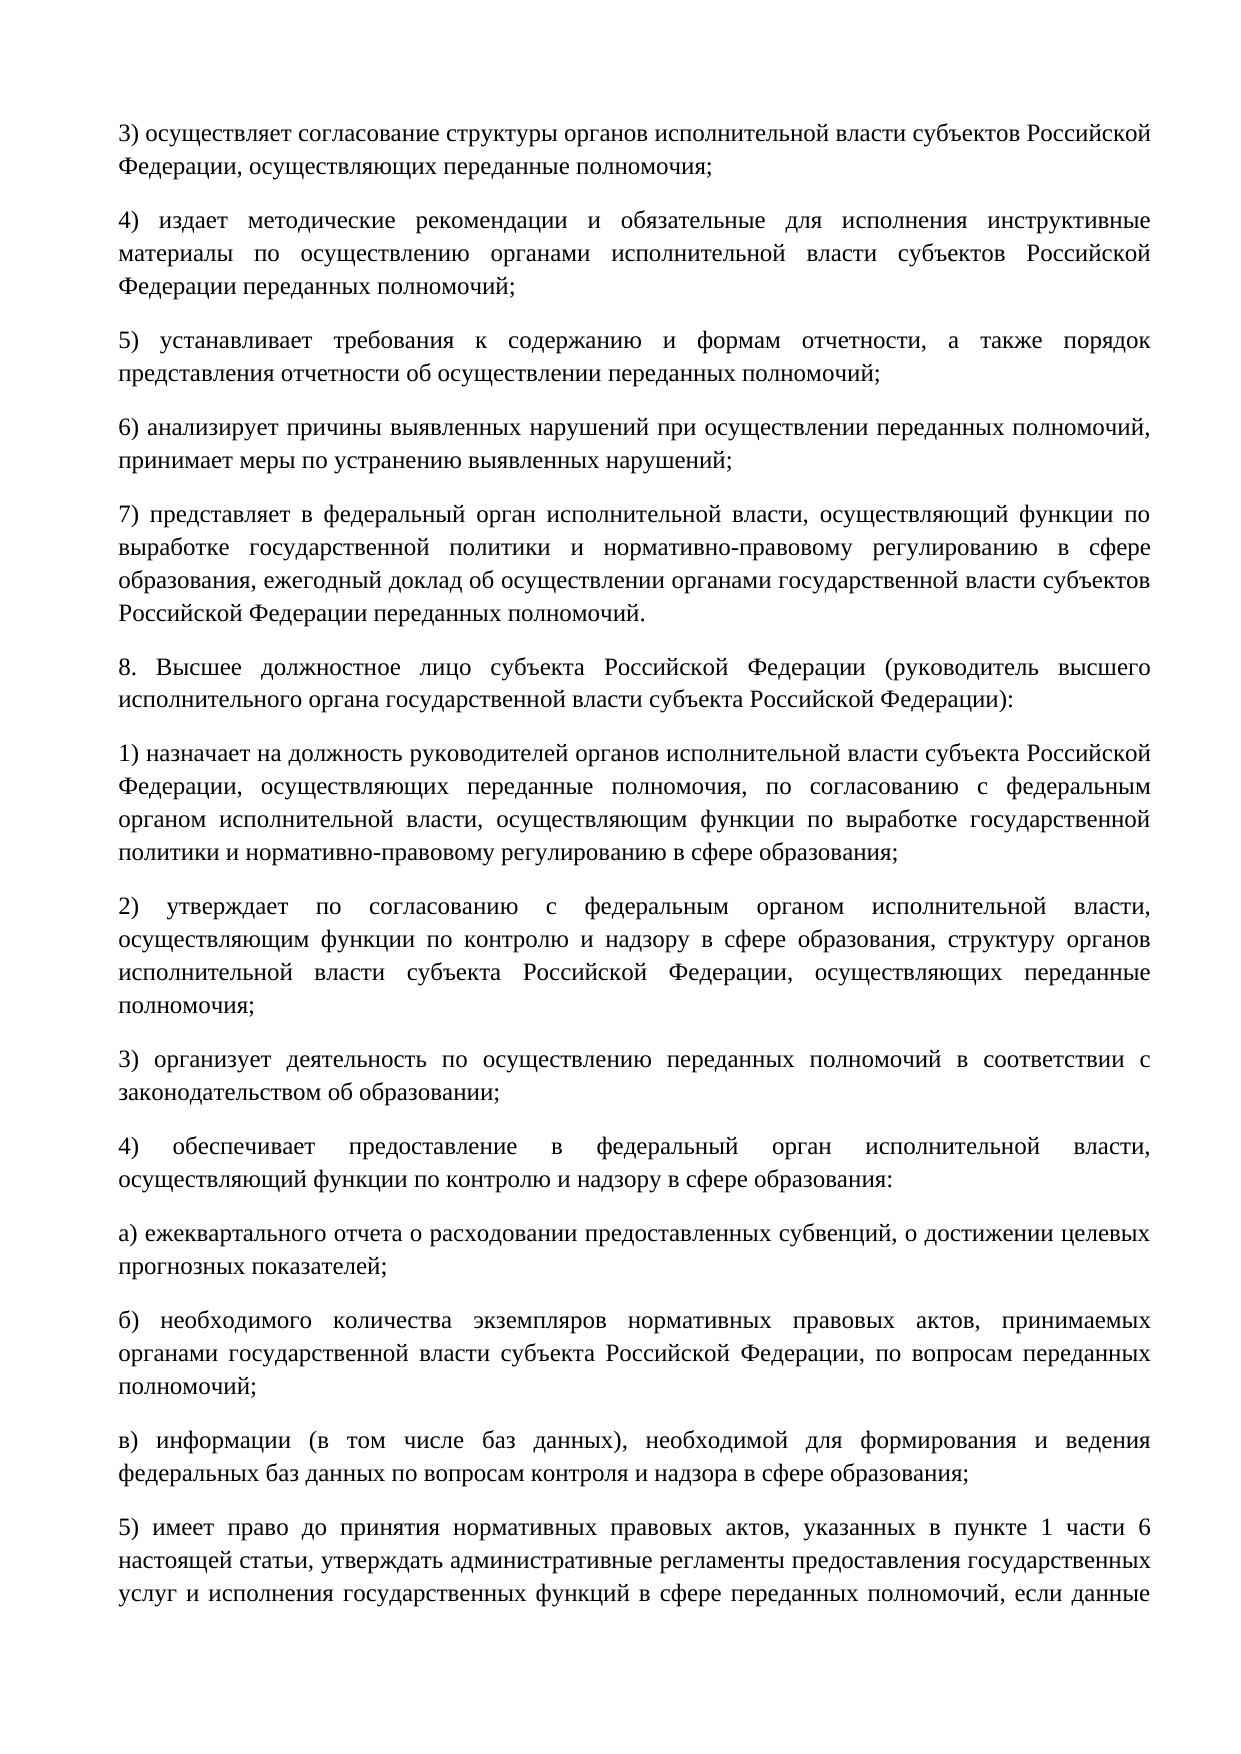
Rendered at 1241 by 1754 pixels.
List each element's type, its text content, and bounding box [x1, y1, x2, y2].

text 4) обеспечивает предоставление в федеральный орган исполнительной власти, осуществляющий функции по контролю и надзору в сфере образования: [118, 1131, 1152, 1193]
text 3) осуществляет согласование структуры органов исполнительной власти субъектов Российской Федерации, осуществляющих переданные полномочия; [118, 118, 1152, 180]
text 7) представляет в федеральный орган исполнительной власти, осуществляющий функции по выработке государственной политики и нормативно-правовому регулированию в сфере образования, ежегодный доклад об осуществлении органами государственной власти субъектов Российской Федерации переданных полномочий. [118, 499, 1152, 626]
text б) необходимого количества экземпляров нормативных правовых актов, принимаемых органами государственной власти субъекта Российской Федерации, по вопросам переданных полномочий; [118, 1305, 1152, 1400]
text 8. Высшее должностное лицо субъекта Российской Федерации (руководитель высшего исполнительного органа государственной власти субъекта Российской Федерации): [118, 652, 1152, 713]
text 5) устанавливает требования к содержанию и формам отчетности, а также порядок представления отчетности об осуществлении переданных полномочий; [118, 325, 1152, 387]
text 2) утверждает по согласованию с федеральным органом исполнительной власти, осуществляющим функции по контролю и надзору в сфере образования, структуру органов исполнительной власти субъекта Российской Федерации, осуществляющих переданные полномочия; [118, 891, 1152, 1019]
text 3) организует деятельность по осуществлению переданных полномочий в соответствии с законодательством об образовании; [118, 1044, 1152, 1106]
text 4) издает методические рекомендации и обязательные для исполнения инструктивные материалы по осуществлению органами исполнительной власти субъектов Российской Федерации переданных полномочий; [118, 205, 1152, 300]
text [118, 1512, 1152, 1606]
text 1) назначает на должность руководителей органов исполнительной власти субъекта Российской Федерации, осуществляющих переданные полномочия, по согласованию с федеральным органом исполнительной власти, осуществляющим функции по выработке государственной политики и нормативно-правовому регулированию в сфере образования; [118, 738, 1152, 866]
text в) информации (в том числе баз данных), необходимой для формирования и ведения федеральных баз данных по вопросам контроля и надзора в сфере образования; [118, 1425, 1152, 1487]
text 6) анализирует причины выявленных нарушений при осуществлении переданных полномочий, принимает меры по устранению выявленных нарушений; [118, 412, 1152, 473]
text а) ежеквартального отчета о расходовании предоставленных субвенций, о достижении целевых прогнозных показателей; [118, 1218, 1152, 1280]
